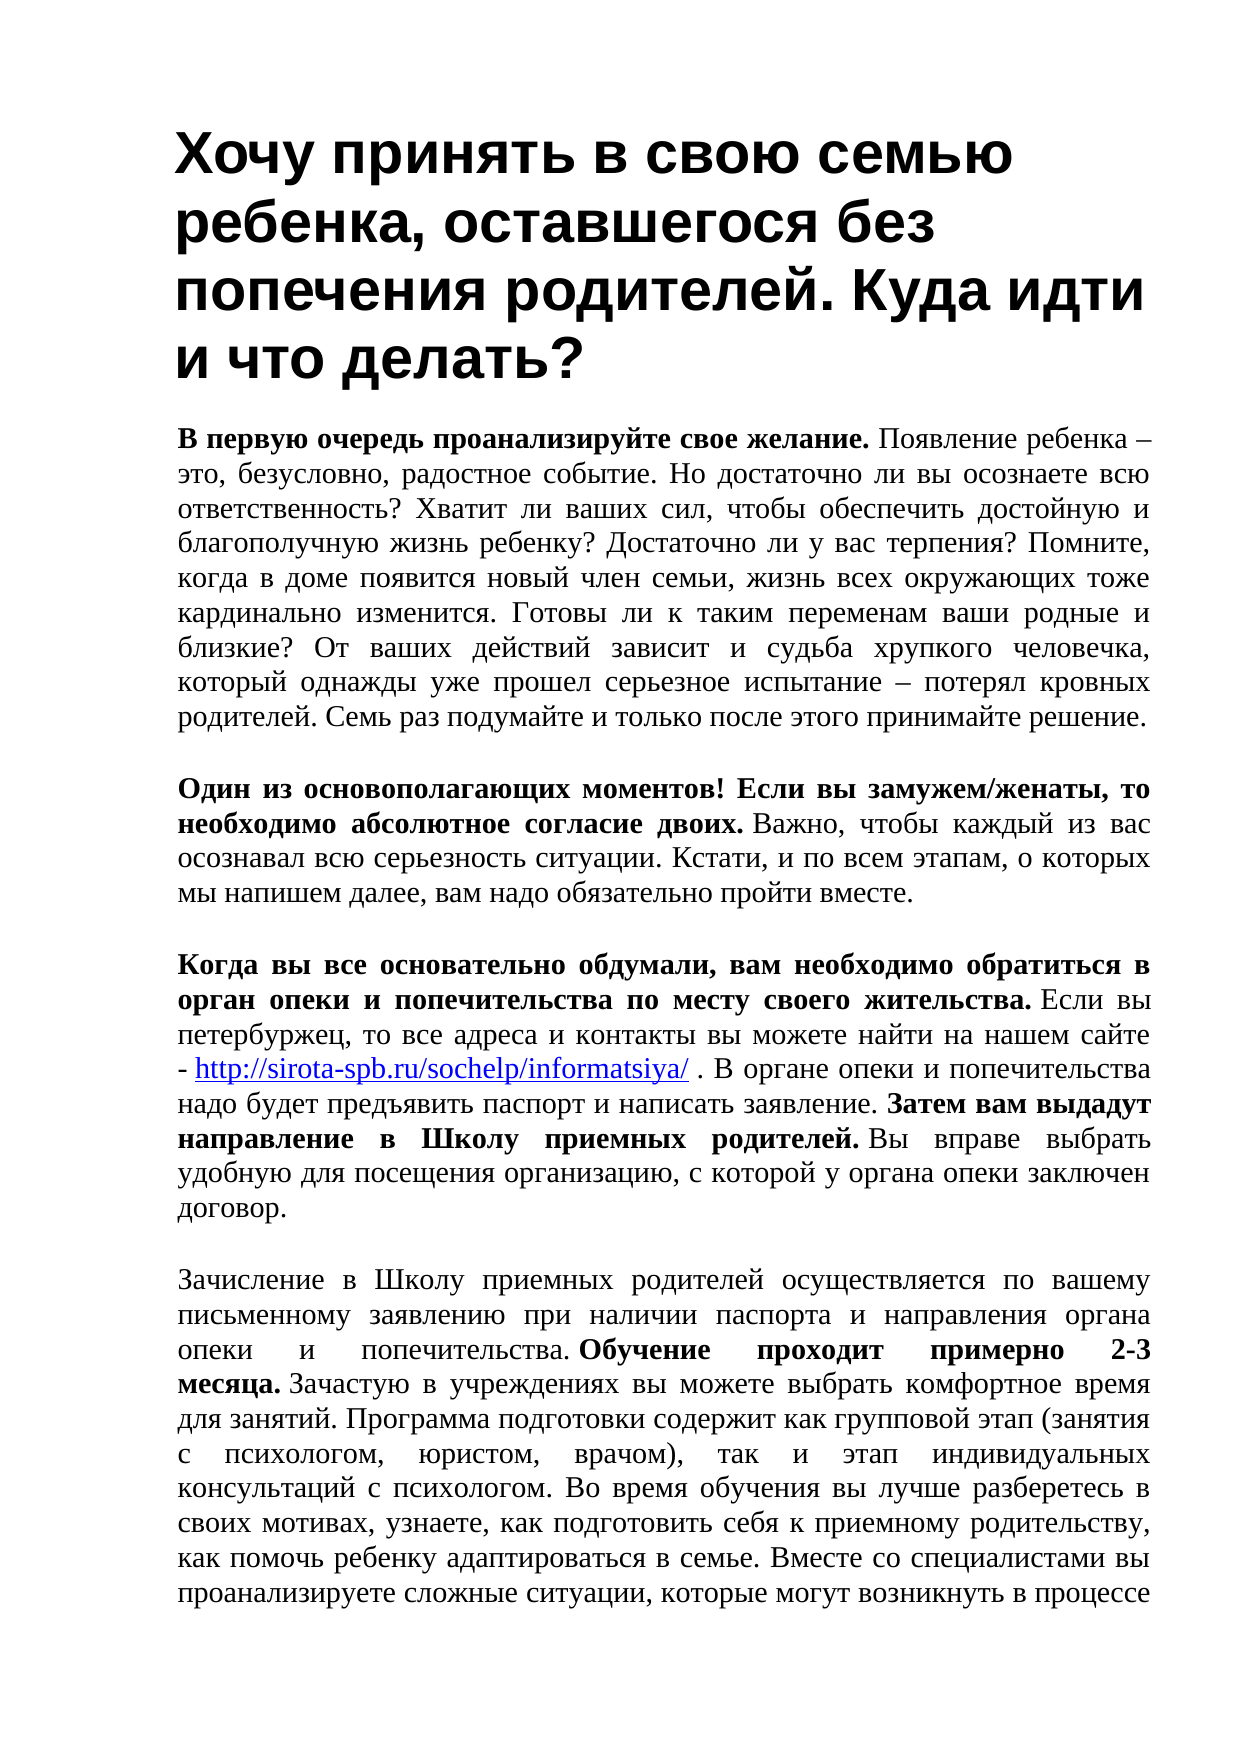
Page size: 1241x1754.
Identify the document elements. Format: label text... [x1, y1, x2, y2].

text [177, 1262, 1152, 1608]
text Когда вы все основательно обдумали, вам необходимо обратиться в орган опеки и попечительства по месту своего жительства. Если вы петербуржец, то все адреса и контакты вы можете найти на нашем сайте - http://sirota-spb.ru/sochelp/informatsiya/ . В органе опеки и попечительства надо будет предъявить паспорт и написать заявление. Затем вам выдадут направление в Школу приемных родителей. Вы вправе выбрать удобную для посещения организацию, с которой у органа опеки заключен договор. [177, 947, 1152, 1224]
text Один из основополагающих моментов! Если вы замужем/женаты, то необходимо абсолютное согласие двоих. Важно, чтобы каждый из вас осознавал всю серьезность ситуации. Кстати, и по всем этапам, о которых мы напишем далее, вам надо обязательно пройти вместе. [177, 770, 1152, 909]
text В первую очередь проанализируйте свое желание. Появление ребенка – это, безусловно, радостное событие. Но достаточно ли вы осознаете всю ответственность? Хватит ли ваших сил, чтобы обеспечить достойную и благополучную жизнь ребенку? Достаточно ли у вас терпения? Помните, когда в доме появится новый член семьи, жизнь всех окружающих тоже кардинально изменится. Готовы ли к таким переменам ваши родные и близкие? От ваших действий зависит и судьба хрупкого человечка, который однажды уже прошел серьезное испытание – потерял кровных родителей. Семь раз подумайте и только после этого принимайте решение. [177, 421, 1152, 733]
text Хочу принять в свою семью ребенка, оставшегося без попечения родителей. Куда идти и что делать? [174, 118, 1152, 391]
